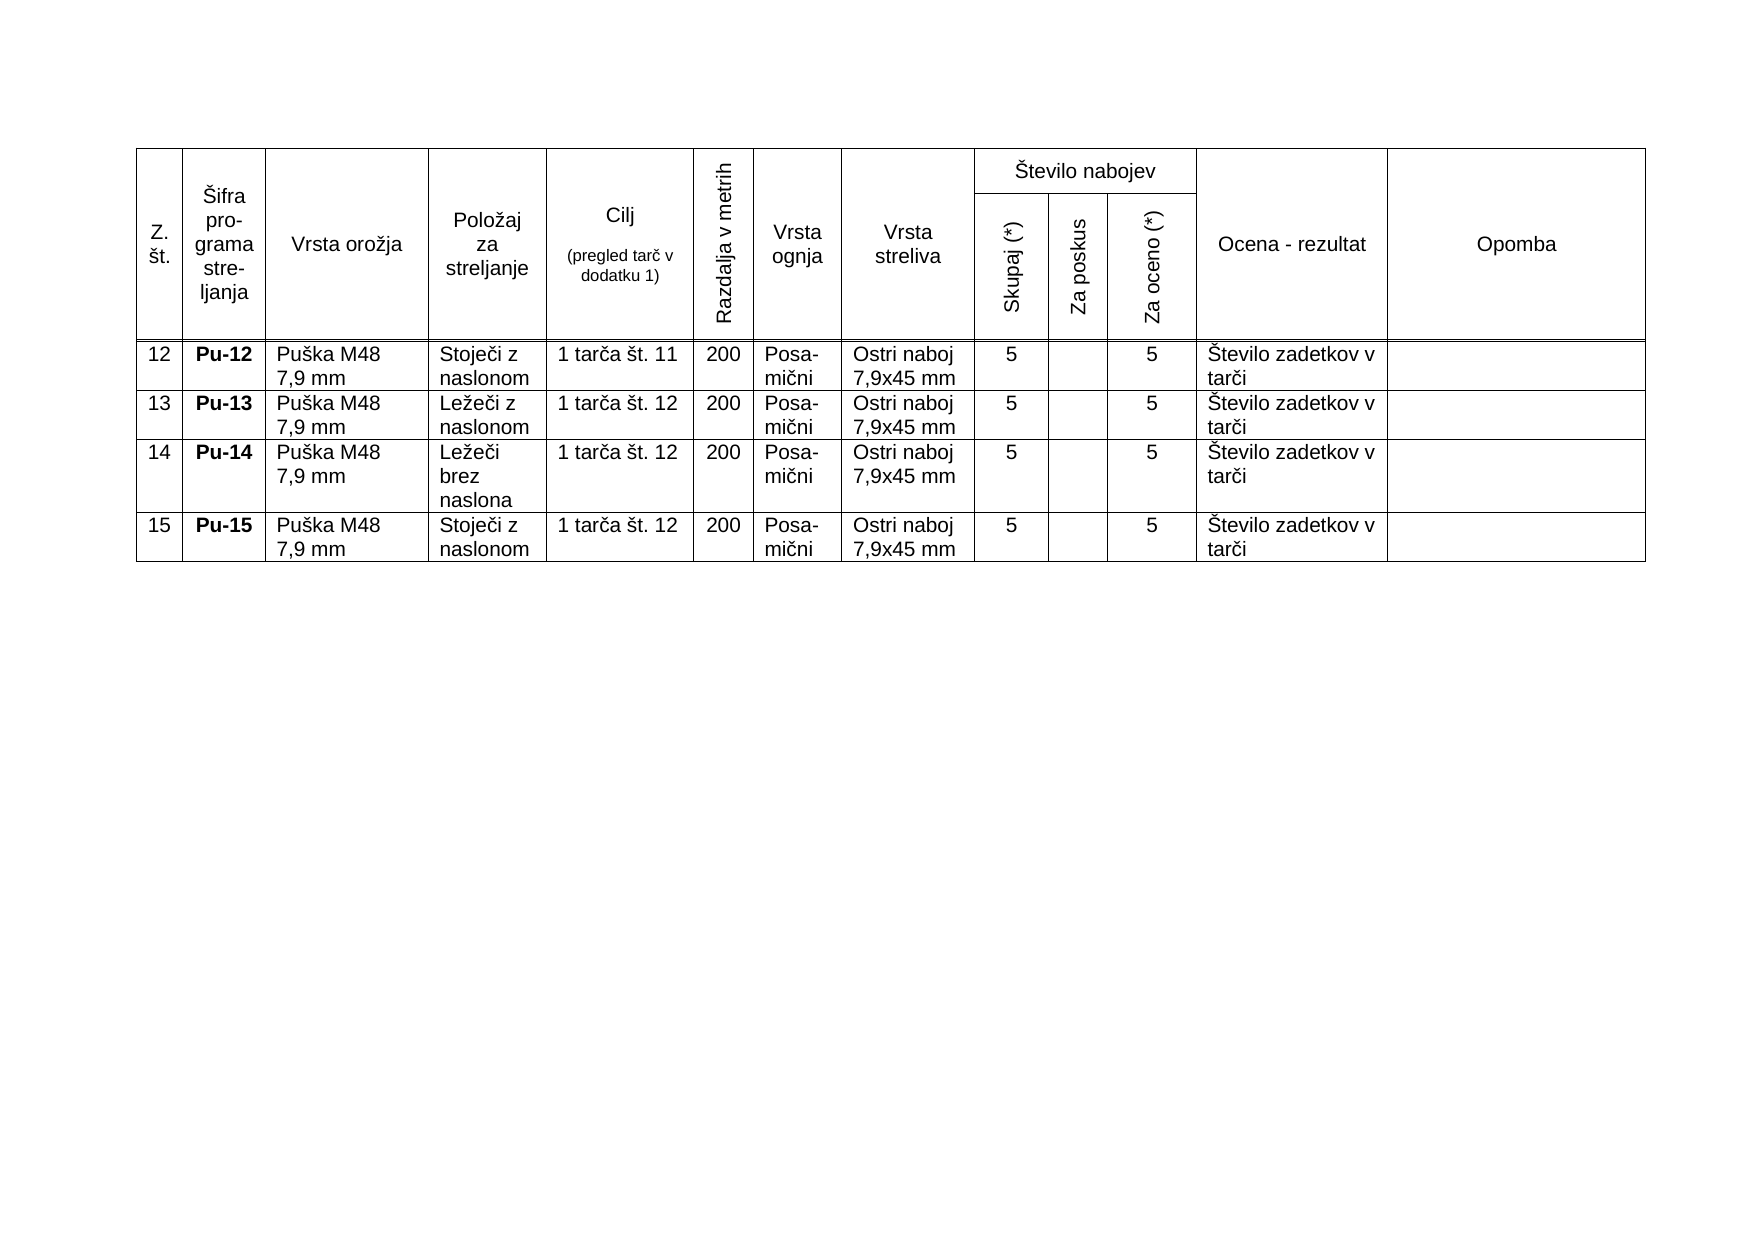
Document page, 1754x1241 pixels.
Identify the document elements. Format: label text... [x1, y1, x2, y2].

table_cell Pu-14 [183, 440, 265, 512]
table_cell 1 tarča št. 12 [547, 513, 693, 561]
table_cell 200 [694, 513, 753, 561]
table_cell 15 [137, 513, 182, 561]
table_cell 5 [975, 440, 1048, 512]
table_cell 1 tarča št. 12 [547, 440, 693, 512]
table_cell Stoječi z naslonom [429, 513, 546, 561]
table_cell 5 [1108, 391, 1196, 439]
table_cell [1388, 440, 1645, 512]
table_cell Puška M48 7,9 mm [266, 391, 428, 439]
table_cell 5 [1108, 513, 1196, 561]
table_cell [1049, 342, 1107, 390]
table_cell 13 [137, 391, 182, 439]
table_cell [1388, 513, 1645, 561]
table_header Število nabojev [975, 149, 1196, 193]
table_cell Ostri naboj 7,9x45 mm [842, 342, 974, 390]
table_header Ocena - rezultat [1197, 149, 1387, 339]
table_cell Za poskus [1049, 194, 1107, 339]
table_cell 5 [1108, 342, 1196, 390]
table_cell Za oceno (*) [1108, 194, 1196, 339]
table_cell Stoječi z naslonom [429, 342, 546, 390]
table_cell Posa-mični [754, 391, 841, 439]
table_header Vrsta orožja [266, 149, 428, 339]
table_cell Ostri naboj 7,9x45 mm [842, 513, 974, 561]
table_cell Pu-12 [183, 342, 265, 390]
table_cell Ostri naboj 7,9x45 mm [842, 440, 974, 512]
table_cell 1 tarča št. 11 [547, 342, 693, 390]
table_cell 5 [975, 342, 1048, 390]
table_cell [1388, 391, 1645, 439]
table_header Vrsta ognja [754, 149, 841, 339]
table_cell Število zadetkov v tarči [1197, 513, 1387, 561]
table_cell Ležeči z naslonom [429, 391, 546, 439]
table_cell Puška M48 7,9 mm [266, 513, 428, 561]
table_cell Število zadetkov v tarči [1197, 342, 1387, 390]
table_cell [1388, 342, 1645, 390]
table_cell 200 [694, 391, 753, 439]
table_cell [1049, 513, 1107, 561]
table_cell Skupaj (*) [975, 194, 1048, 339]
table_cell Število zadetkov v tarči [1197, 440, 1387, 512]
table_cell Posa-mični [754, 342, 841, 390]
table_cell [1049, 440, 1107, 512]
table_cell 200 [694, 342, 753, 390]
table_cell Ostri naboj 7,9x45 mm [842, 391, 974, 439]
table_cell Pu-13 [183, 391, 265, 439]
table_cell 14 [137, 440, 182, 512]
table_cell Puška M48 7,9 mm [266, 342, 428, 390]
table_cell 200 [694, 440, 753, 512]
table_header Šifra pro-grama stre-ljanja [183, 149, 265, 339]
table_cell Posa-mični [754, 440, 841, 512]
table_cell 12 [137, 342, 182, 390]
table_cell 5 [975, 513, 1048, 561]
table_cell Puška M48 7,9 mm [266, 440, 428, 512]
table_cell Pu-15 [183, 513, 265, 561]
table_header Cilj (pregled tarč v dodatku 1) [547, 149, 693, 339]
table_header Razdalja v metrih [694, 149, 753, 339]
table_cell 1 tarča št. 12 [547, 391, 693, 439]
table_cell [1049, 391, 1107, 439]
table_cell 5 [1108, 440, 1196, 512]
table_header Z. št. [137, 149, 182, 339]
table_header Položaj za streljanje [429, 149, 546, 339]
table_cell Posa-mični [754, 513, 841, 561]
table_cell Število zadetkov v tarči [1197, 391, 1387, 439]
table_header Opomba [1388, 149, 1645, 339]
table_cell 5 [975, 391, 1048, 439]
table_header Vrsta streliva [842, 149, 974, 339]
table_cell Ležeči brez naslona [429, 440, 546, 512]
